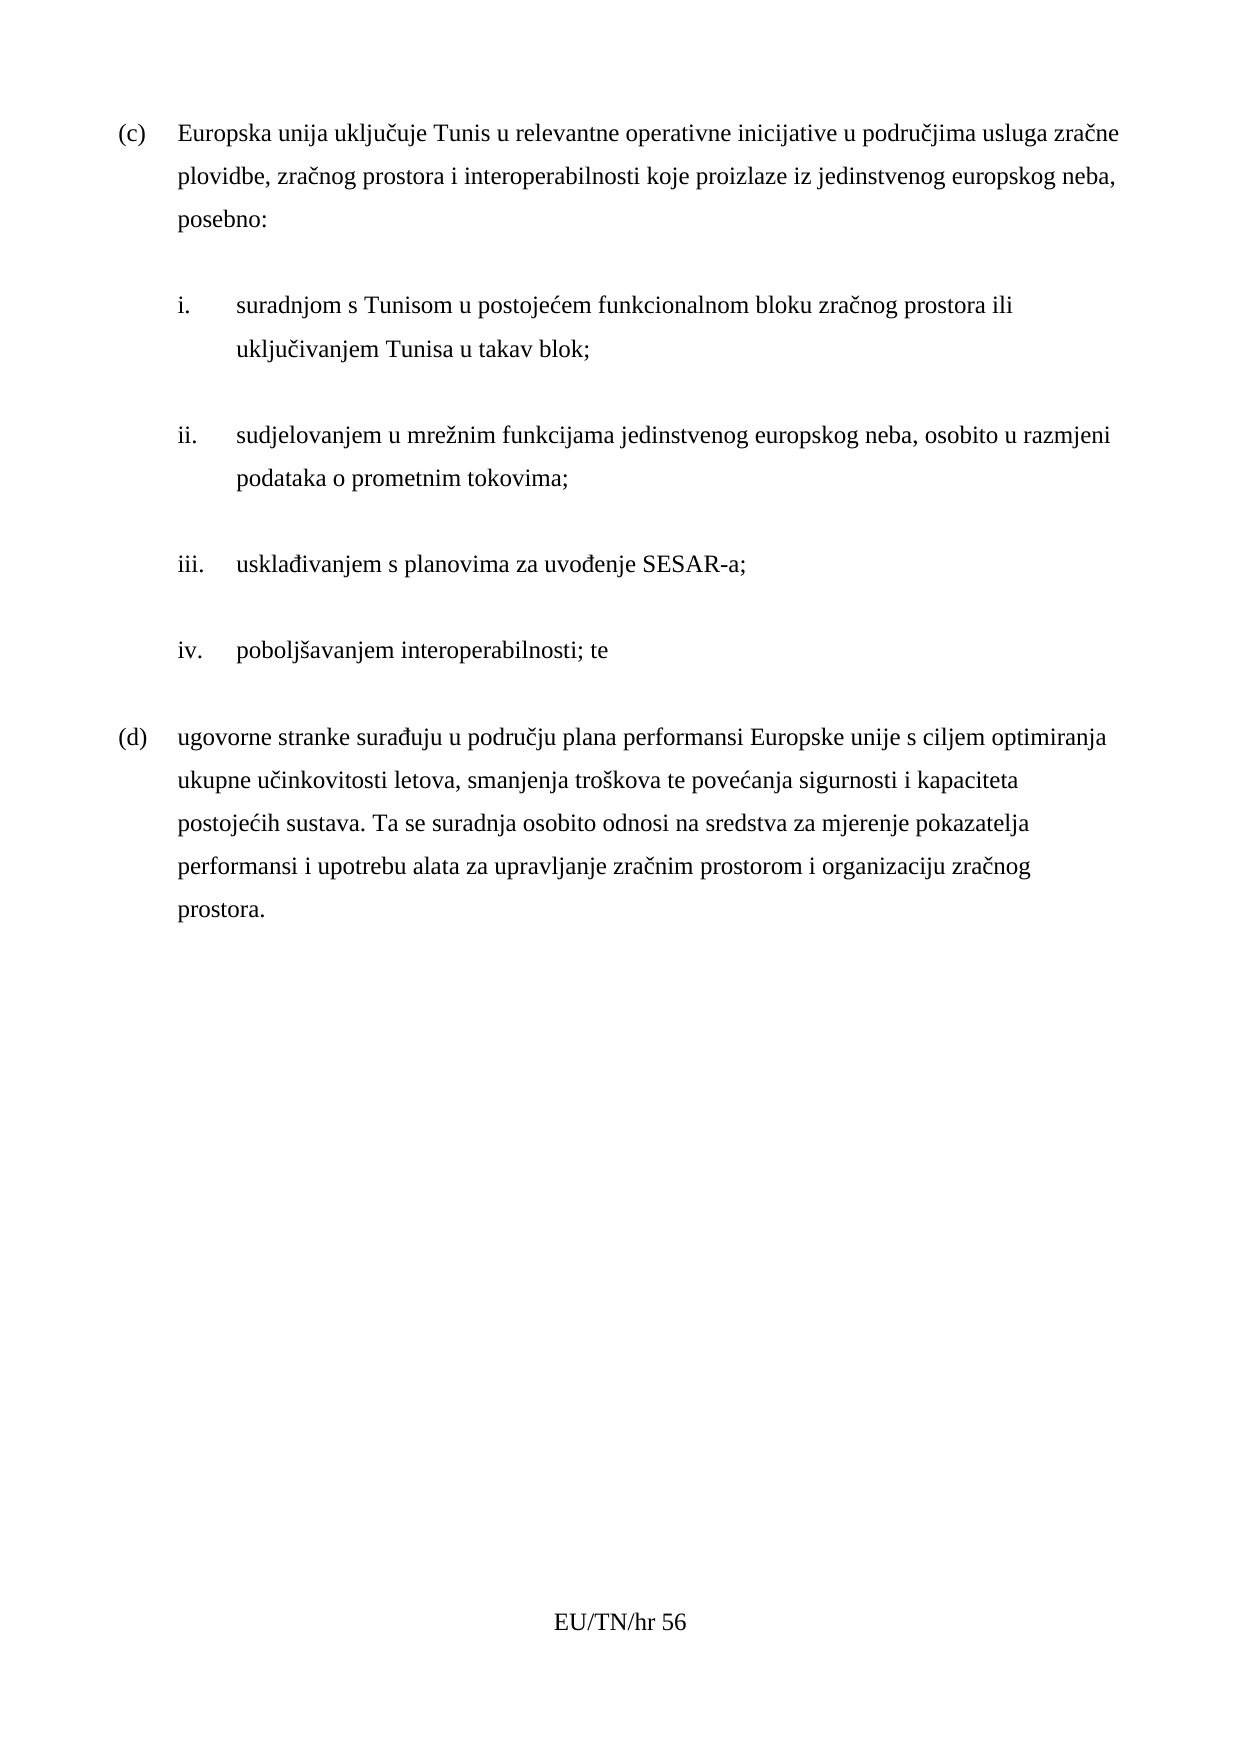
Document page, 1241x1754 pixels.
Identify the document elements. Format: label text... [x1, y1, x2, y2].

text (d) ugovorne stranke surađuju u području plana performansi Europske unije s ciljem optimiranja ukupne učinkovitosti letova, smanjenja troškova te povećanja sigurnosti i kapaciteta postojećih sustava. Ta se suradnja osobito odnosi na sredstva za mjerenje pokazatelja performansi i upotrebu alata za upravljanje zračnim prostorom i organizaciju zračnog prostora. [118, 722, 1122, 923]
text ii. sudjelovanjem u mrežnim funkcijama jedinstvenog europskog neba, osobito u razmjeni podataka o prometnim tokovima; [177, 420, 1122, 492]
text iii. usklađivanjem s planovima za uvođenje SESAR-a; [177, 549, 1122, 578]
text (c) Europska unija uključuje Tunis u relevantne operativne inicijative u područjima usluga zračne plovidbe, zračnog prostora i interoperabilnosti koje proizlaze iz jedinstvenog europskog neba, posebno: [118, 118, 1122, 233]
text iv. poboljšavanjem interoperabilnosti; te [177, 636, 1122, 664]
text i. suradnjom s Tunisom u postojećem funkcionalnom bloku zračnog prostora ili uključivanjem Tunisa u takav blok; [177, 291, 1122, 362]
